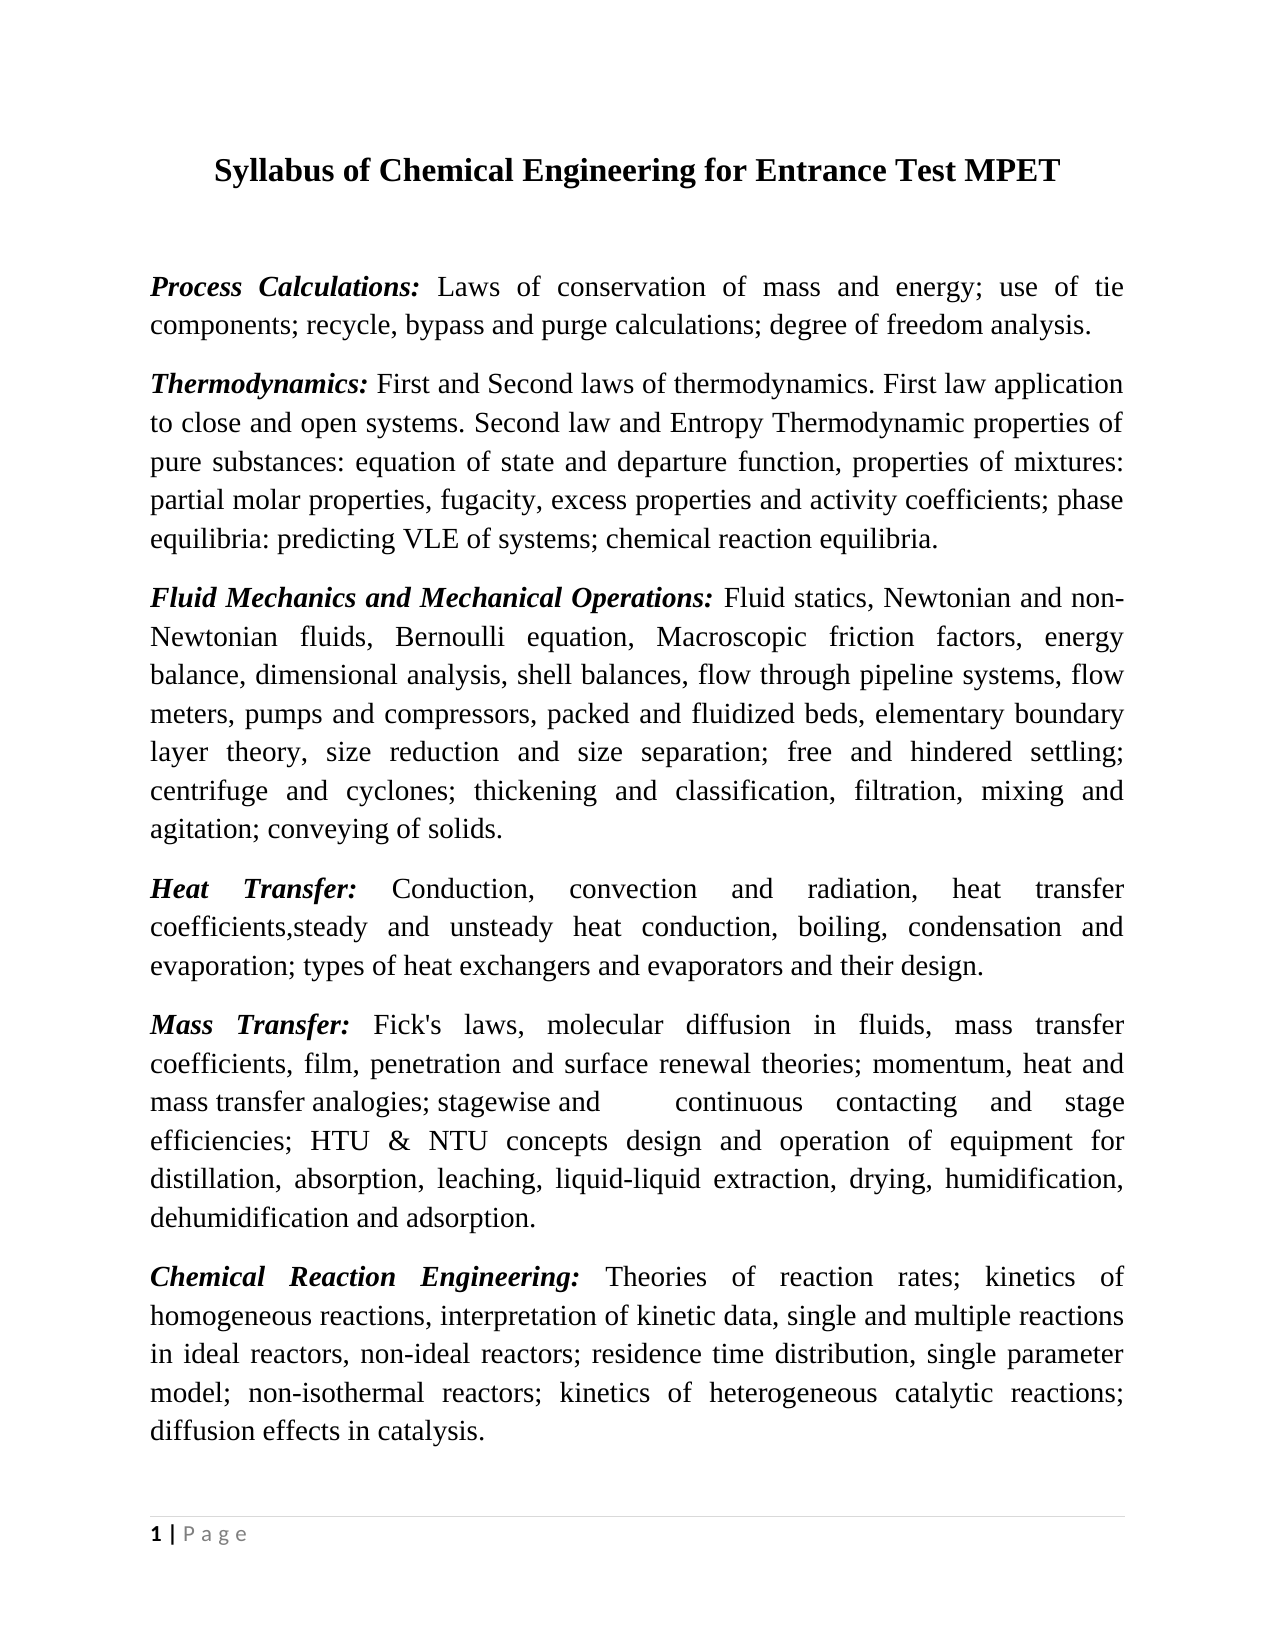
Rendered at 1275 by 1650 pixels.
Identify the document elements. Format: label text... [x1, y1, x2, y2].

text Process Calculations: Laws of conservation of mass and energy; use of tie components; recycle, bypass and purge calculations; degree of freedom analysis. [150, 269, 1125, 341]
text Chemical Reaction Engineering: Theories of reaction rates; kinetics of homogeneous reactions, interpretation of kinetic data, single and multiple reactions in ideal reactors, non-ideal reactors; residence time distribution, single parameter model; non-isothermal reactors; kinetics of heterogeneous catalytic reactions; diffusion effects in catalysis. [150, 1259, 1125, 1447]
text Fluid Mechanics and Mechanical Operations: Fluid statics, Newtonian and non-Newtonian fluids, Bernoulli equation, Macroscopic friction factors, energy balance, dimensional analysis, shell balances, flow through pipeline systems, flow meters, pumps and compressors, packed and fluidized beds, elementary boundary layer theory, size reduction and size separation; free and hindered settling; centrifuge and cyclones; thickening and classification, filtration, mixing and agitation; conveying of solids. [150, 580, 1125, 845]
text Mass Transfer: Fick's laws, molecular diffusion in fluids, mass transfer coefficients, film, penetration and surface renewal theories; momentum, heat and mass transfer analogies; stagewise and continuous contacting and stage efficiencies; HTU & NTU concepts design and operation of equipment for distillation, absorption, leaching, liquid-liquid extraction, drying, humidification, dehumidification and adsorption. [150, 1007, 1125, 1233]
text Thermodynamics: First and Second laws of thermodynamics. First law application to close and open systems. Second law and Entropy Thermodynamic properties of pure substances: equation of state and departure function, properties of mixtures: partial molar properties, fugacity, excess properties and activity coefficients; phase equilibria: predicting VLE of systems; chemical reaction equilibria. [150, 367, 1125, 554]
text Syllabus of Chemical Engineering for Entrance Test MPET [150, 150, 1125, 188]
text Heat Transfer: Conduction, convection and radiation, heat transfer coefficients,steady and unsteady heat conduction, boiling, condensation and evaporation; types of heat exchangers and evaporators and their design. [150, 871, 1125, 981]
